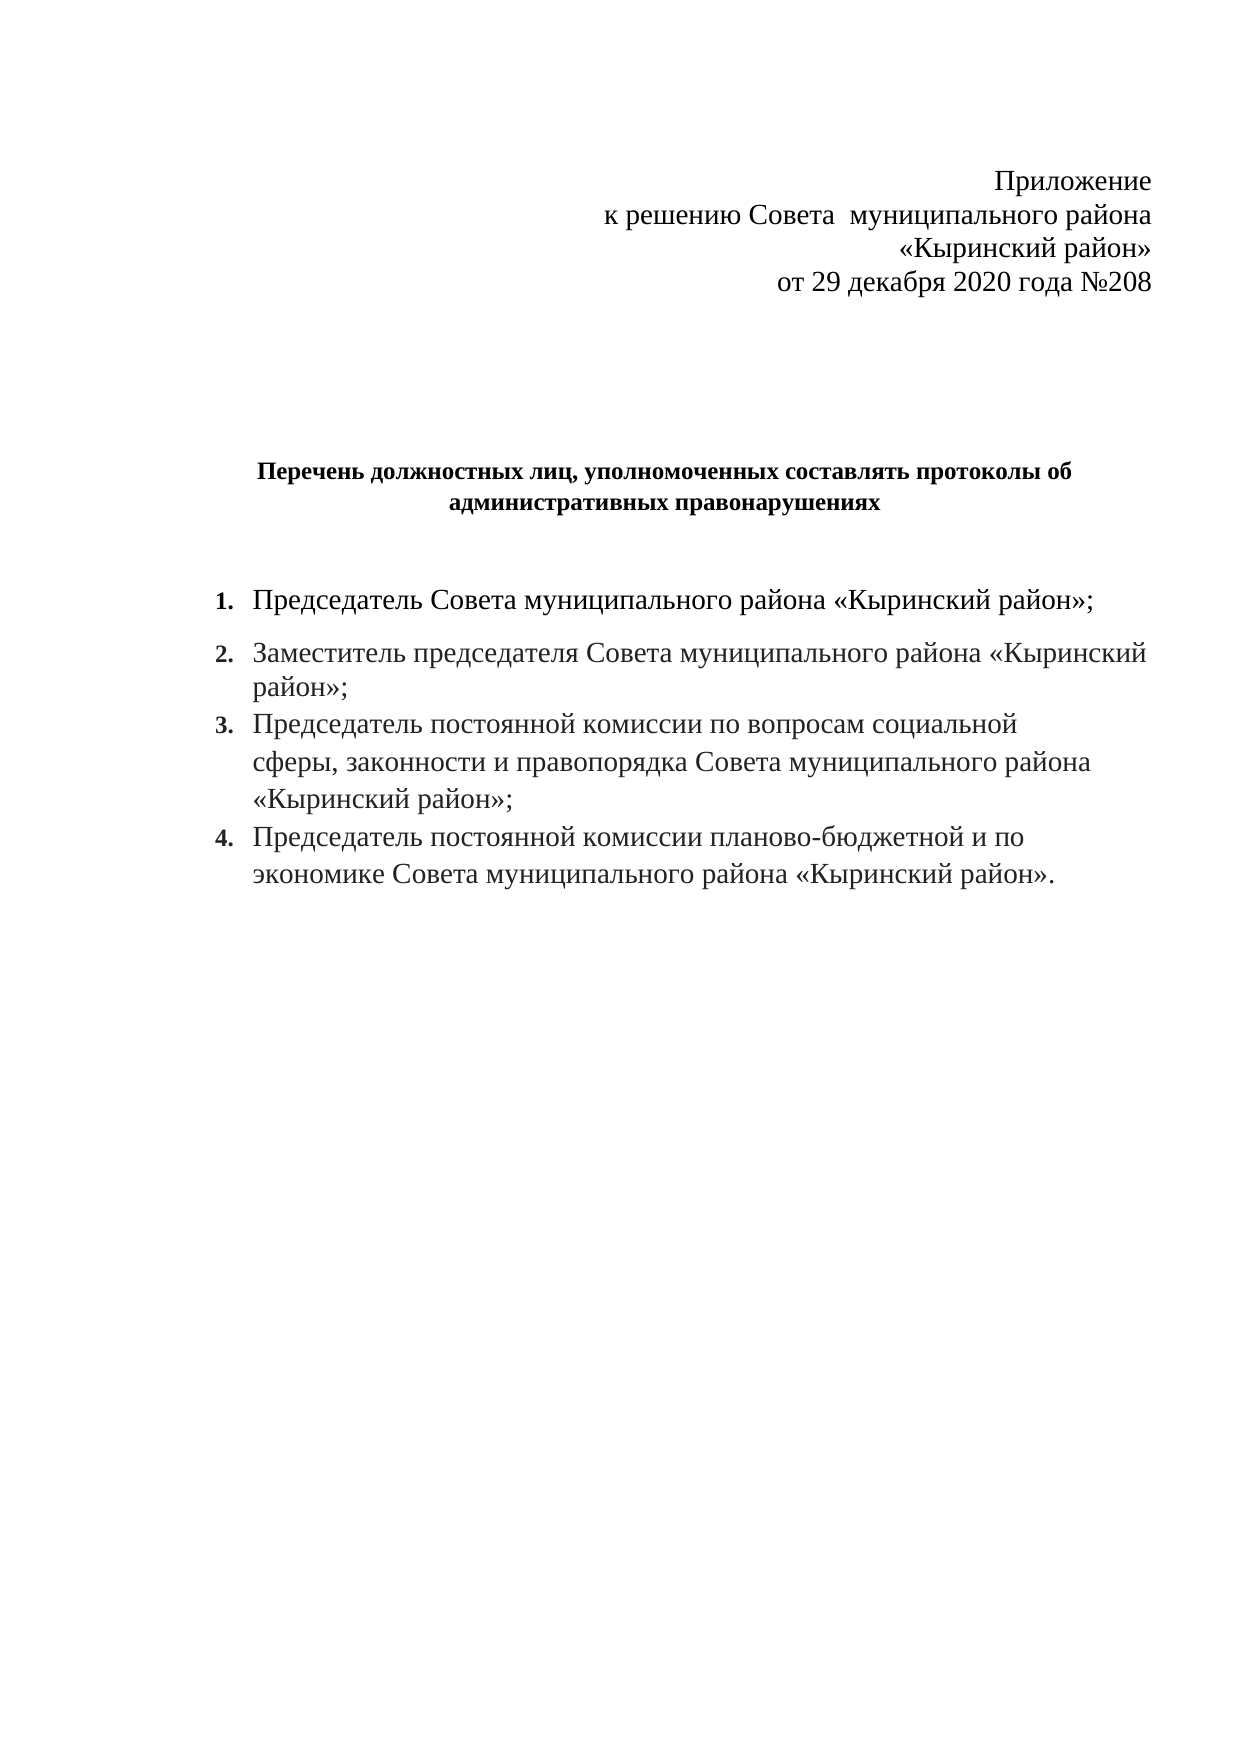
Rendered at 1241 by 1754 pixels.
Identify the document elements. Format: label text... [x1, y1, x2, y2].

list Председатель постоянной комиссии планово-бюджетной и по экономике Совета муниципального района «Кыринский район». [215, 815, 1105, 890]
list Заместитель председателя Совета муниципального района «Кыринский район»; [215, 635, 1152, 702]
text «Кыринский район» [177, 230, 1152, 264]
list Председатель постоянной комиссии по вопросам социальной сферы, законности и правопорядка Совета муниципального района «Кыринский район»; [215, 702, 1105, 815]
text Перечень должностных лиц, уполномоченных составлять протоколы об административных правонарушениях [177, 456, 1152, 516]
text от 29 декабря 2020 года №208 [177, 264, 1152, 297]
text к решению Совета муниципального района [177, 197, 1152, 230]
list Председатель Совета муниципального района «Кыринский район»; [215, 582, 1152, 616]
text Приложение [177, 163, 1152, 197]
